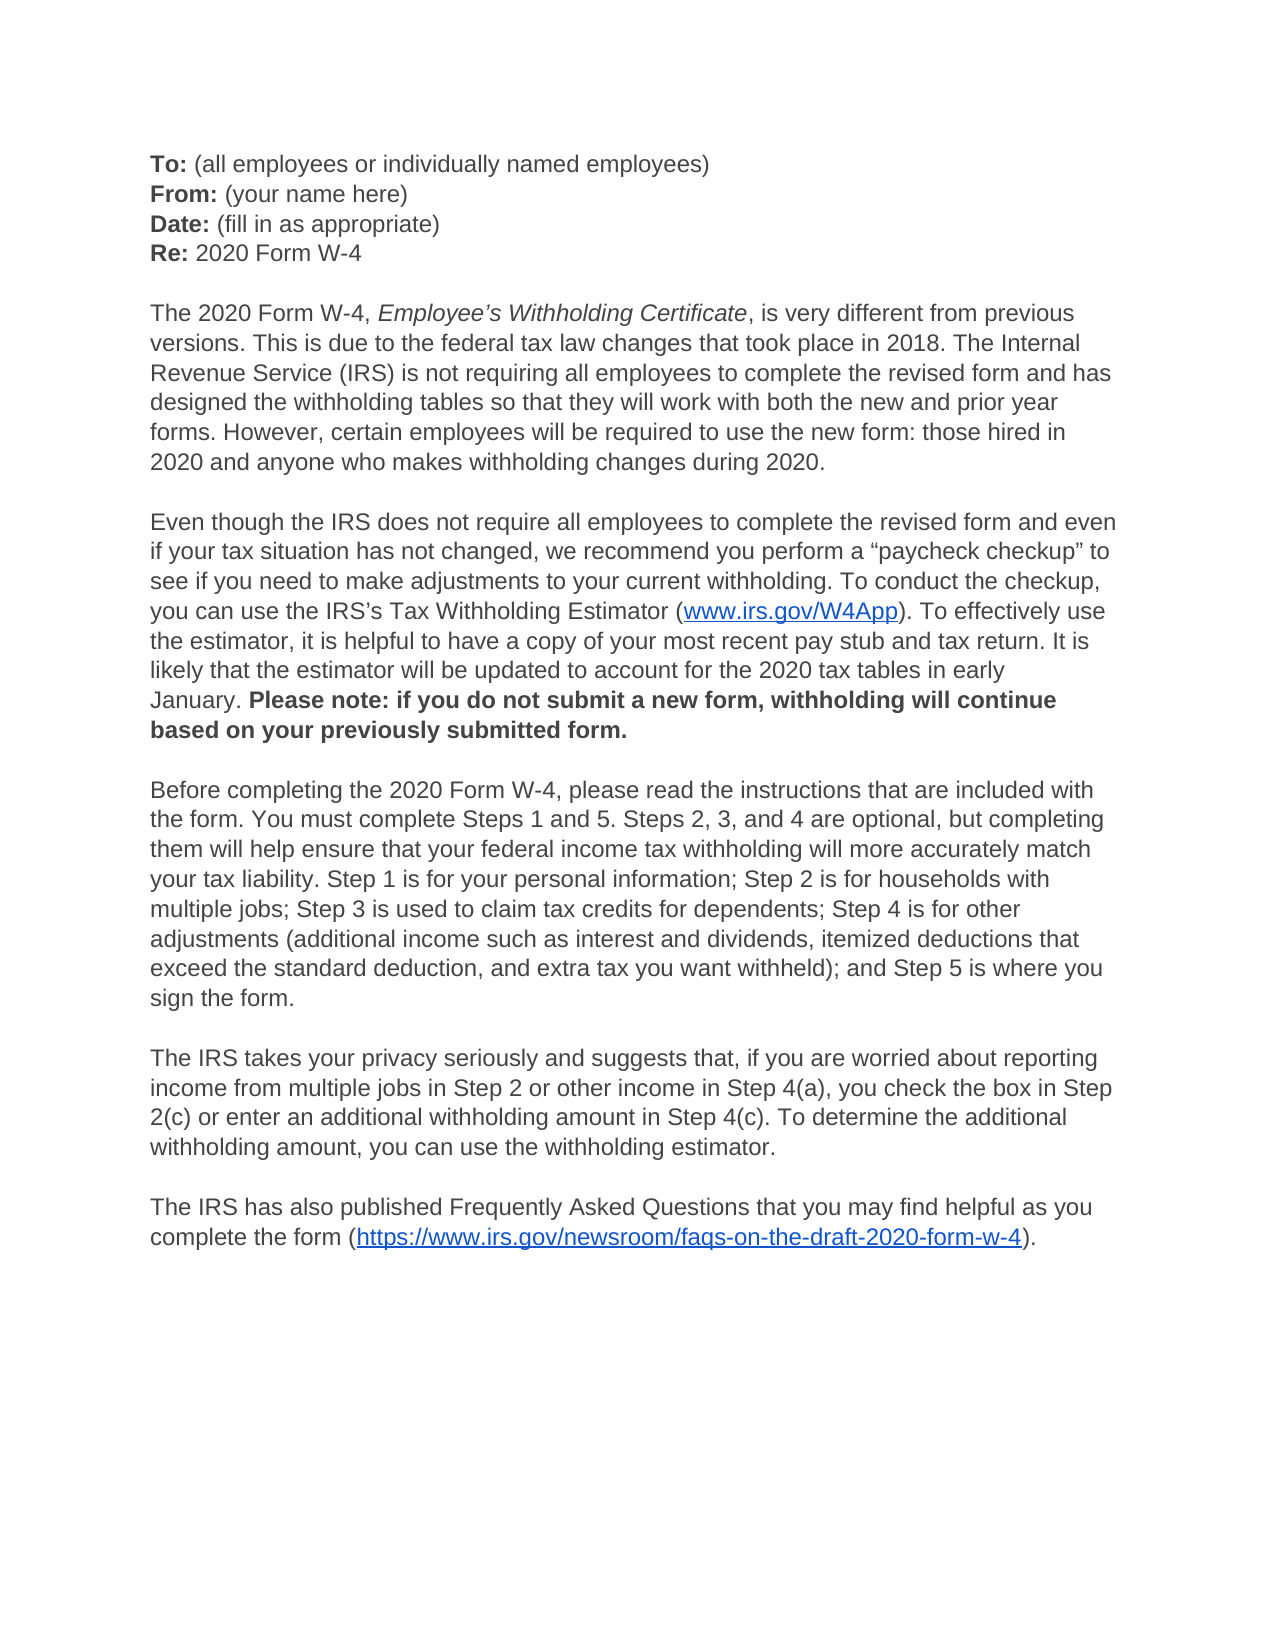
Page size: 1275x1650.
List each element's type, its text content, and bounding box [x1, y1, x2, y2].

text To: (all employees or individually named employees) From: (your name here) Date: (fill in as appropriate) Re: 2020 Form W-4 The 2020 Form W-4, Employee’s Withholding Certificate, is very different from previous versions. This is due to the federal tax law changes that took place in 2018. The Internal Revenue Service (IRS) is not requiring all employees to complete the revised form and has designed the withholding tables so that they will work with both the new and prior year forms. However, certain employees will be required to use the new form: those hired in 2020 and anyone who makes withholding changes during 2020. Even though the IRS does not require all employees to complete the revised form and even if your tax situation has not changed, we recommend you perform a “paycheck checkup” to see if you need to make adjustments to your current withholding. To conduct the checkup, you can use the IRS’s Tax Withholding Estimator (www.irs.gov/W4App). To effectively use the estimator, it is helpful to have a copy of your most recent pay stub and tax return. It is likely that the estimator will be updated to account for the 2020 tax tables in early January. Please note: if you do not submit a new form, withholding will continue based on your previously submitted form. Before completing the 2020 Form W-4, please read the instructions that are included with the form. You must complete Steps 1 and 5. Steps 2, 3, and 4 are optional, but completing them will help ensure that your federal income tax withholding will more accurately match your tax liability. Step 1 is for your personal information; Step 2 is for households with multiple jobs; Step 3 is used to claim tax credits for dependents; Step 4 is for other adjustments (additional income such as interest and dividends, itemized deductions that exceed the standard deduction, and extra tax you want withheld); and Step 5 is where you sign the form. The IRS takes your privacy seriously and suggests that, if you are worried about reporting income from multiple jobs in Step 2 or other income in Step 4(a), you check the box in Step 2(c) or enter an additional withholding amount in Step 4(c). To determine the additional withholding amount, you can use the withholding estimator. The IRS has also published Frequently Asked Questions that you may find helpful as you complete the form (https://www.irs.gov/newsroom/faqs-on-the-draft-2020-form-w-4). [150, 150, 1125, 1250]
